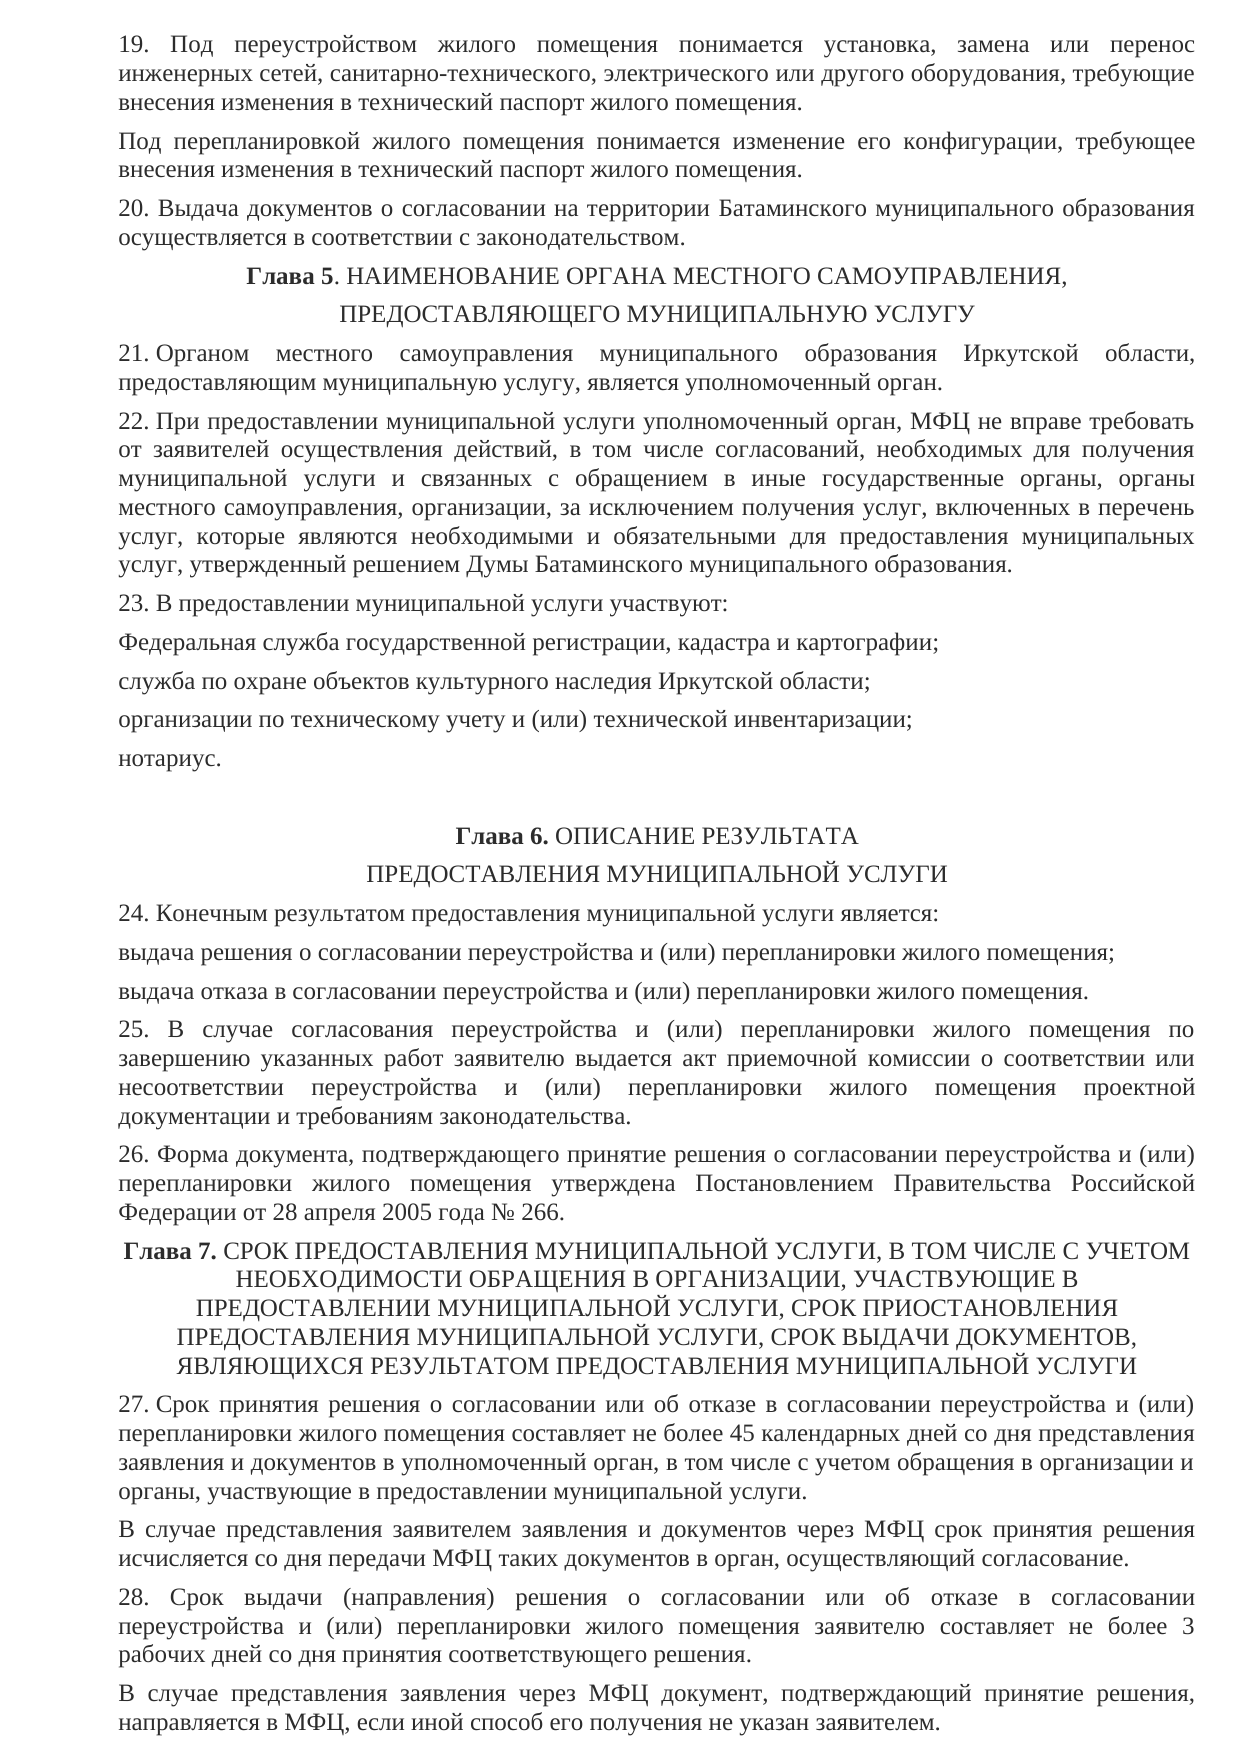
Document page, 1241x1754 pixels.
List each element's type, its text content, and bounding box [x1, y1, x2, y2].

text Глава 5. НАИМЕНОВАНИЕ ОРГАНА МЕСТНОГО САМОУПРАВЛЕНИЯ, [118, 261, 1196, 289]
text 26. Форма документа, подтверждающего принятие решения о согласовании переустройства и (или) перепланировки жилого помещения утверждена Постановлением Правительства Российской Федерации от 28 апреля 2005 года № 266. [118, 1139, 1196, 1226]
text служба по охране объектов культурного наследия Иркутской области; [118, 666, 1196, 694]
text 19. Под переустройством жилого помещения понимается установка, замена или перенос инженерных сетей, санитарно-технического, электрического или другого оборудования, требующие внесения изменения в технический паспорт жилого помещения. [118, 29, 1196, 116]
text ПРЕДОСТАВЛЯЮЩЕГО МУНИЦИПАЛЬНУЮ УСЛУГУ [118, 299, 1196, 328]
text нотариус. [118, 743, 1196, 772]
text Под перепланировкой жилого помещения понимается изменение его конфигурации, требующее внесения изменения в технический паспорт жилого помещения. [118, 126, 1196, 183]
text ПРЕДОСТАВЛЕНИЯ МУНИЦИПАЛЬНОЙ УСЛУГИ [118, 859, 1196, 888]
text 27. Срок принятия решения о согласовании или об отказе в согласовании переустройства и (или) перепланировки жилого помещения составляет не более 45 календарных дней со дня представления заявления и документов в уполномоченный орган, в том числе с учетом обращения в организации и органы, участвующие в предоставлении муниципальной услуги. [118, 1389, 1196, 1504]
text Глава 6. ОПИСАНИЕ РЕЗУЛЬТАТА [118, 821, 1196, 849]
text 24. Конечным результатом предоставления муниципальной услуги является: [118, 898, 1196, 927]
text 21. Органом местного самоуправления муниципального образования Иркутской области, предоставляющим муниципальную услугу, является уполномоченный орган. [118, 338, 1196, 396]
text организации по техническому учету и (или) технической инвентаризации; [118, 704, 1196, 733]
text Глава 7. СРОК ПРЕДОСТАВЛЕНИЯ МУНИЦИПАЛЬНОЙ УСЛУГИ, В ТОМ ЧИСЛЕ С УЧЕТОМ НЕОБХОДИМОСТИ ОБРАЩЕНИЯ В ОРГАНИЗАЦИИ, УЧАСТВУЮЩИЕ В ПРЕДОСТАВЛЕНИИ МУНИЦИПАЛЬНОЙ УСЛУГИ, СРОК ПРИОСТАНОВЛЕНИЯ ПРЕДОСТАВЛЕНИЯ МУНИЦИПАЛЬНОЙ УСЛУГИ, СРОК ВЫДАЧИ ДОКУМЕНТОВ, ЯВЛЯЮЩИХСЯ РЕЗУЛЬТАТОМ ПРЕДОСТАВЛЕНИЯ МУНИЦИПАЛЬНОЙ УСЛУГИ [118, 1236, 1196, 1379]
text В случае представления заявления через МФЦ документ, подтверждающий принятие решения, направляется в МФЦ, если иной способ его получения не указан заявителем. [118, 1678, 1196, 1736]
text выдача решения о согласовании переустройства и (или) перепланировки жилого помещения; [118, 937, 1196, 966]
text Федеральная служба государственной регистрации, кадастра и картографии; [118, 627, 1196, 656]
text 20. Выдача документов о согласовании на территории Батаминского муниципального образования осуществляется в соответствии с законодательством. [118, 193, 1196, 251]
text выдача отказа в согласовании переустройства и (или) перепланировки жилого помещения. [118, 976, 1196, 1004]
text 28. Срок выдачи (направления) решения о согласовании или об отказе в согласовании переустройства и (или) перепланировки жилого помещения заявителю составляет не более 3 рабочих дней со дня принятия соответствующего решения. [118, 1582, 1196, 1668]
text 23. В предоставлении муниципальной услуги участвуют: [118, 588, 1196, 617]
text 22. При предоставлении муниципальной услуги уполномоченный орган, МФЦ не вправе требовать от заявителей осуществления действий, в том числе согласований, необходимых для получения муниципальной услуги и связанных с обращением в иные государственные органы, органы местного самоуправления, организации, за исключением получения услуг, включенных в перечень услуг, которые являются необходимыми и обязательными для предоставления муниципальных услуг, утвержденный решением Думы Батаминского муниципального образования. [118, 406, 1196, 578]
text 25. В случае согласования переустройства и (или) перепланировки жилого помещения по завершению указанных работ заявителю выдается акт приемочной комиссии о соответствии или несоответствии переустройства и (или) перепланировки жилого помещения проектной документации и требованиям законодательства. [118, 1014, 1196, 1129]
text В случае представления заявителем заявления и документов через МФЦ срок принятия решения исчисляется со дня передачи МФЦ таких документов в орган, осуществляющий согласование. [118, 1514, 1196, 1572]
